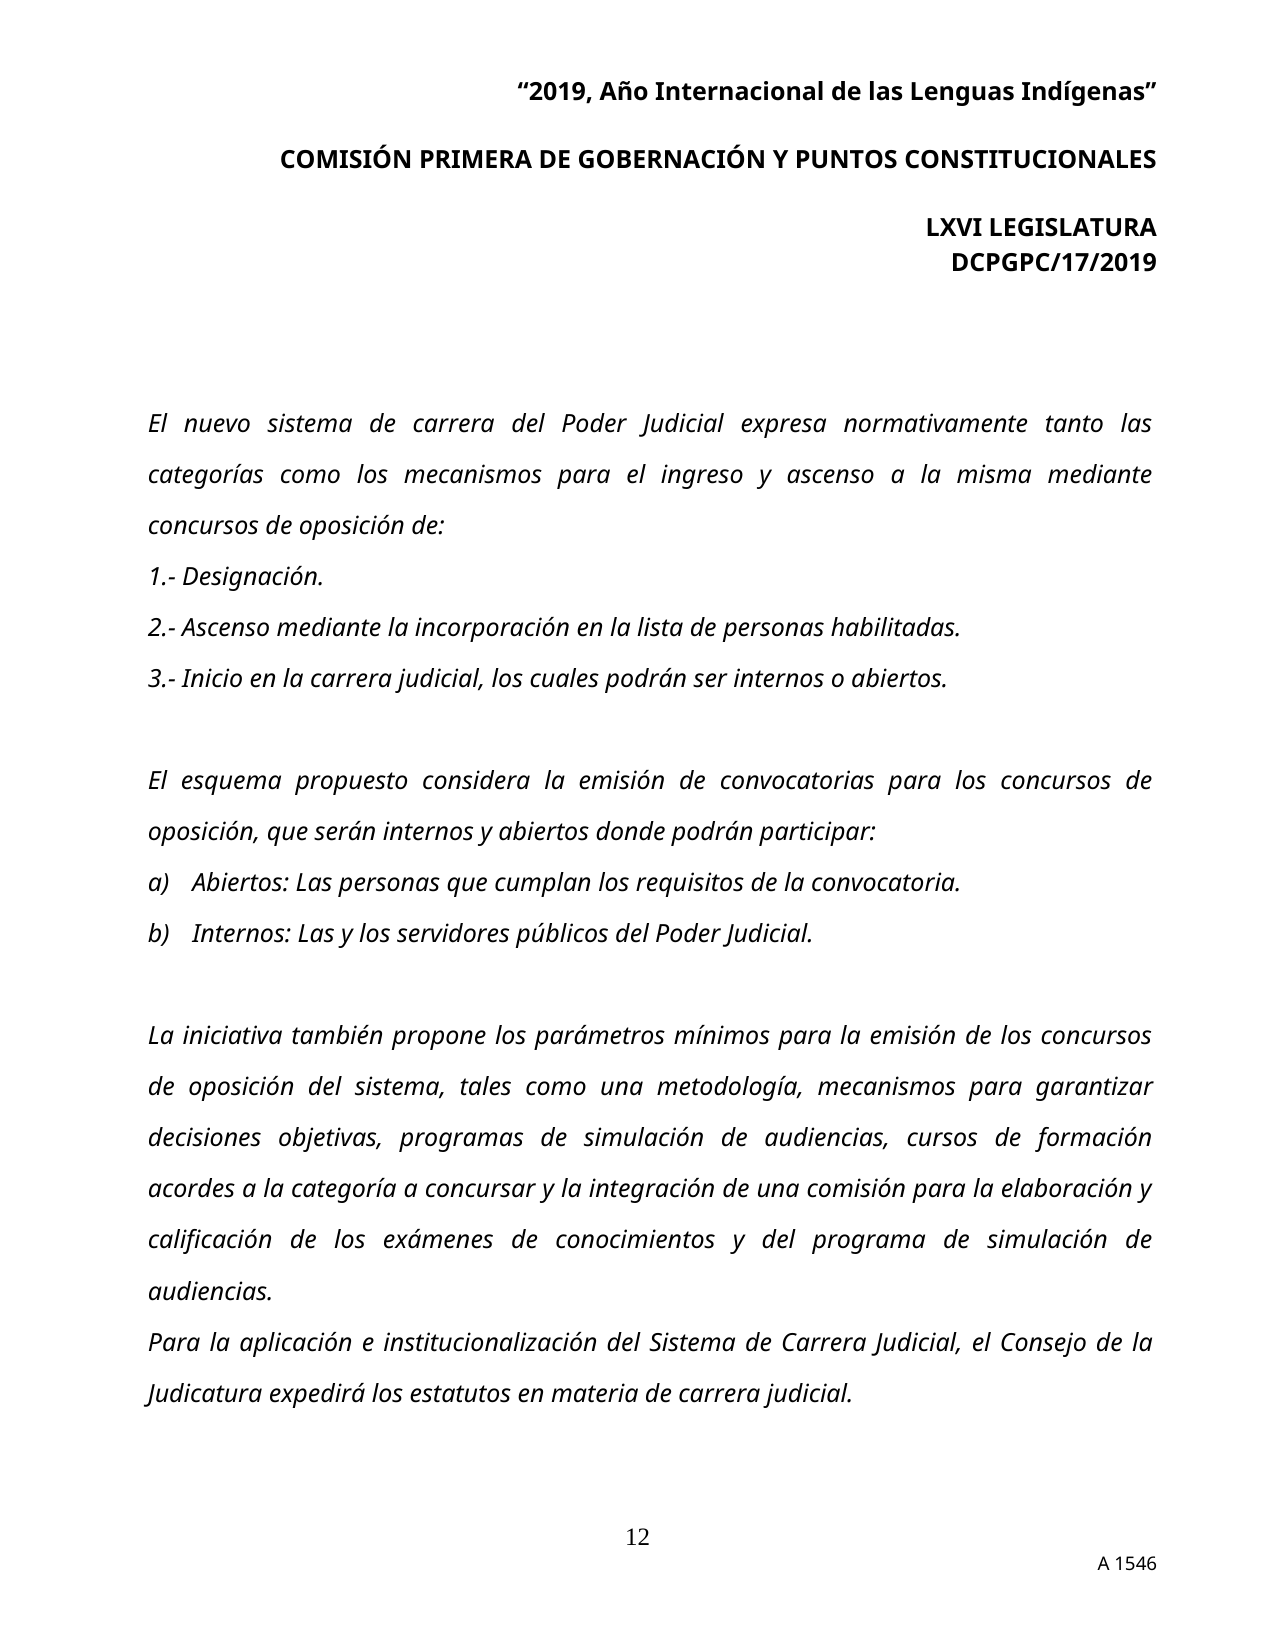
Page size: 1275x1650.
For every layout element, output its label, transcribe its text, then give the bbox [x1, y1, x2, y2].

text El esquema propuesto considera la emisión de convocatorias para los concursos de oposición, que serán internos y abiertos donde podrán participar: [148, 763, 1157, 848]
text a) Abiertos: Las personas que cumplan los requisitos de la convocatoria. [148, 865, 1157, 899]
text La iniciativa también propone los parámetros mínimos para la emisión de los concursos de oposición del sistema, tales como una metodología, mecanismos para garantizar decisiones objetivas, programas de simulación de audiencias, cursos de formación acordes a la categoría a concursar y la integración de una comisión para la elaboración y calificación de los exámenes de conocimientos y del programa de simulación de audiencias. [148, 1018, 1157, 1307]
text 3.- Inicio en la carrera judicial, los cuales podrán ser internos o abiertos. [148, 661, 1157, 695]
text Para la aplicación e institucionalización del Sistema de Carrera Judicial, el Consejo de la Judicatura expedirá los estatutos en materia de carrera judicial. [148, 1324, 1157, 1409]
text 1.- Designación. [148, 558, 1157, 593]
text b) Internos: Las y los servidores públicos del Poder Judicial. [148, 916, 1157, 950]
text 2.- Ascenso mediante la incorporación en la lista de personas habilitadas. [148, 609, 1157, 644]
text El nuevo sistema de carrera del Poder Judicial expresa normativamente tanto las categorías como los mecanismos para el ingreso y ascenso a la misma mediante concursos de oposición de: [148, 405, 1157, 542]
